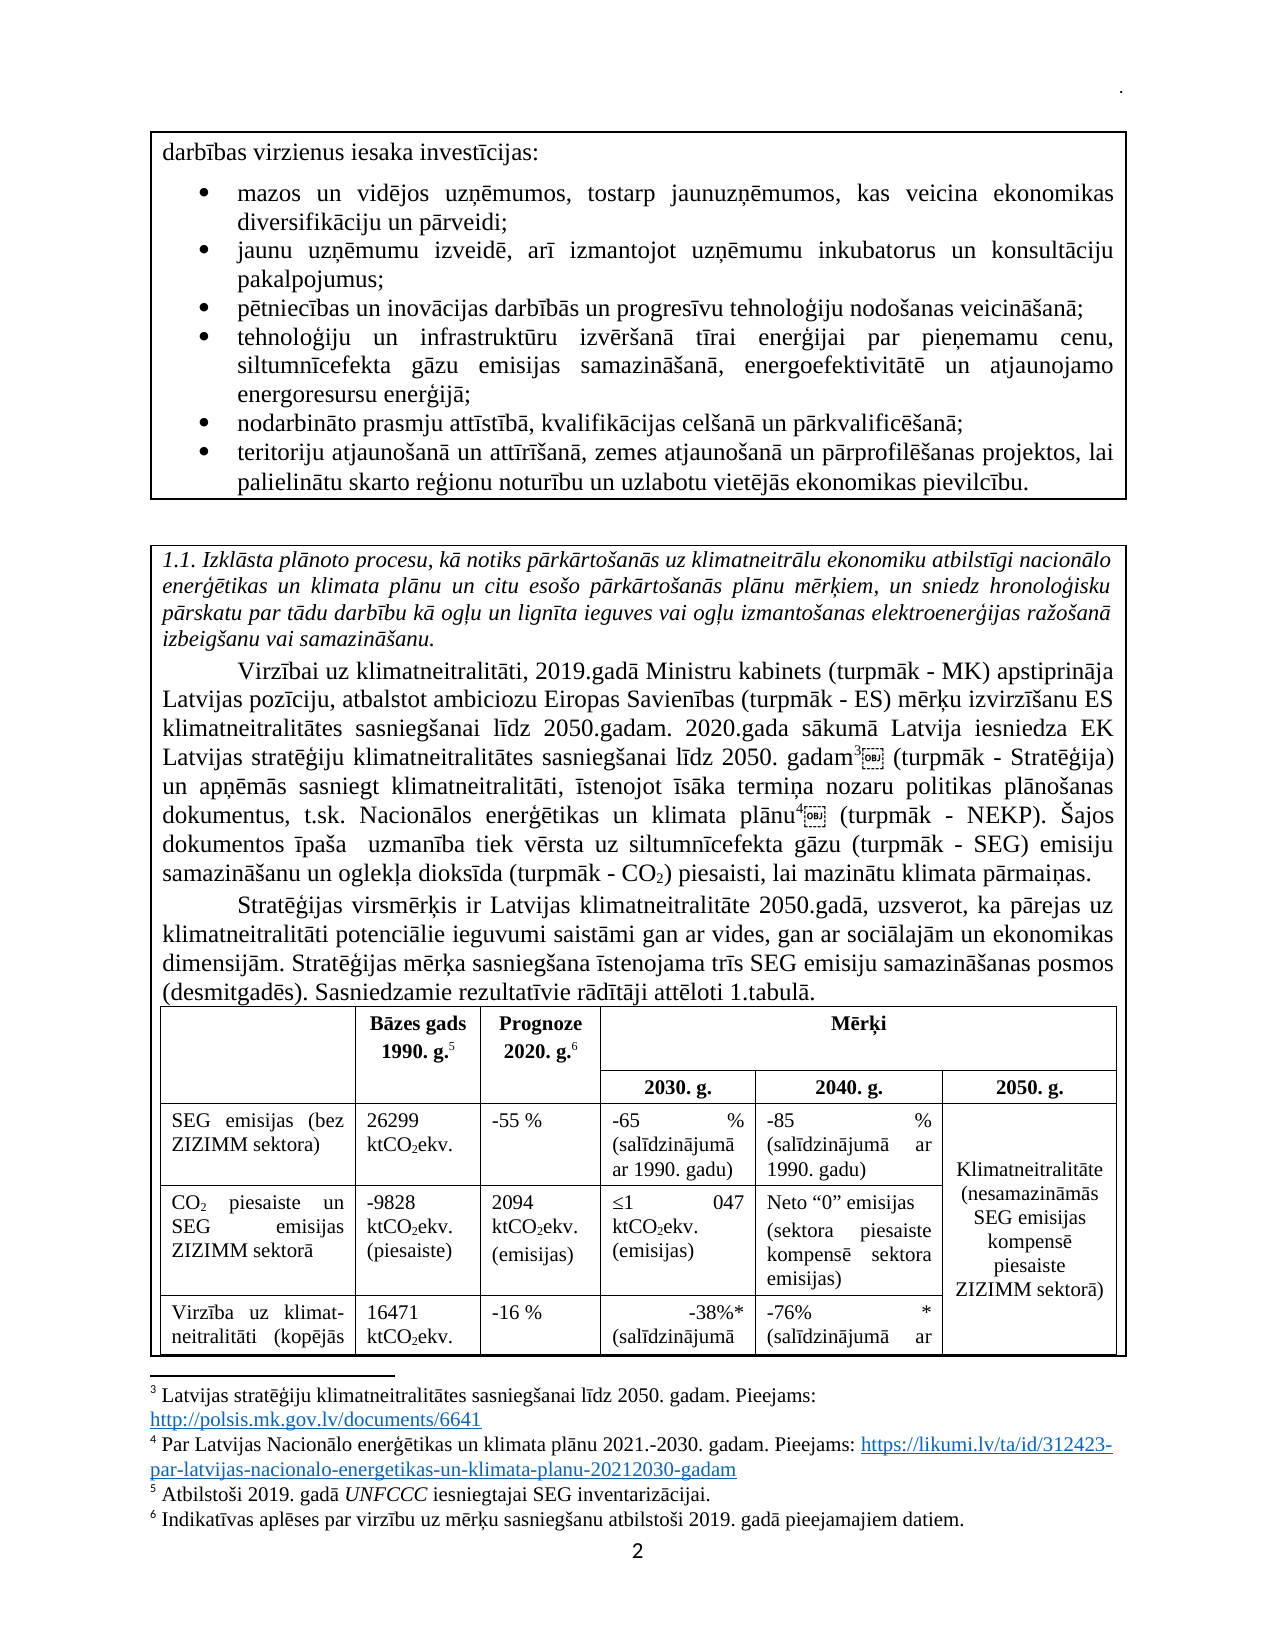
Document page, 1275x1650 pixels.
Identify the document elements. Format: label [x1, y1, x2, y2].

table_header [152, 133, 1125, 498]
table_header [152, 546, 1125, 1355]
